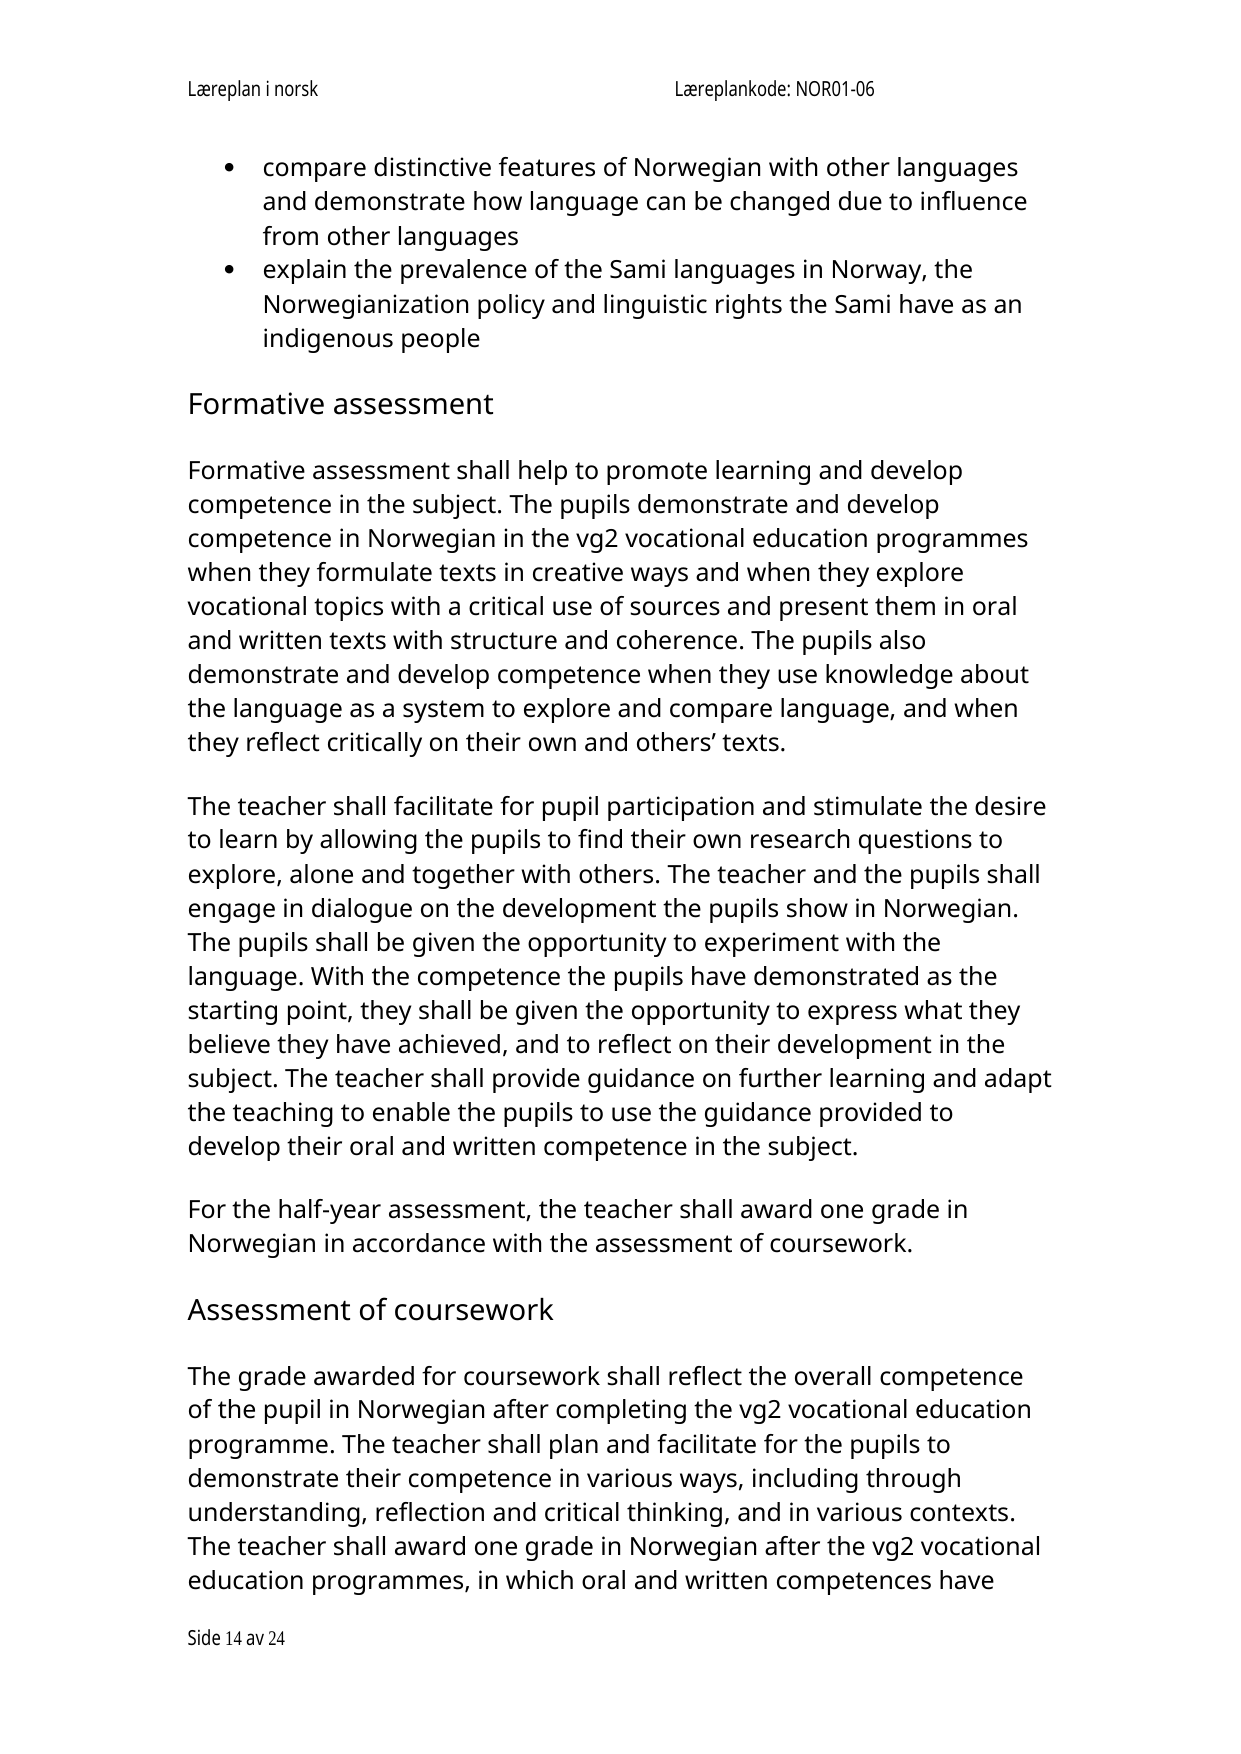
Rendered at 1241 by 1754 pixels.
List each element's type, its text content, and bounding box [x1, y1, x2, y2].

subtitle Assessment of coursework [187, 1289, 1053, 1329]
list explain the prevalence of the Sami languages in Norway, the Norwegianization policy and linguistic rights the Sami have as an indigenous people [225, 252, 1053, 354]
list compare distinctive features of Norwegian with other languages and demonstrate how language can be changed due to influence from other languages [225, 150, 1053, 252]
text Formative assessment shall help to promote learning and develop competence in the subject. The pupils demonstrate and develop competence in Norwegian in the vg2 vocational education programmes when they formulate texts in creative ways and when they explore vocational topics with a critical use of sources and present them in oral and written texts with structure and coherence. The pupils also demonstrate and develop competence when they use knowledge about the language as a system to explore and compare language, and when they reflect critically on their own and others’ texts. [187, 452, 1053, 759]
text The teacher shall facilitate for pupil participation and stimulate the desire to learn by allowing the pupils to find their own research questions to explore, alone and together with others. The teacher and the pupils shall engage in dialogue on the development the pupils show in Norwegian. The pupils shall be given the opportunity to experiment with the language. With the competence the pupils have demonstrated as the starting point, they shall be given the opportunity to express what they believe they have achieved, and to reflect on their development in the subject. The teacher shall provide guidance on further learning and adapt the teaching to enable the pupils to use the guidance provided to develop their oral and written competence in the subject. [187, 788, 1053, 1163]
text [187, 1358, 1053, 1597]
subtitle Formative assessment [187, 383, 1053, 423]
text For the half-year assessment, the teacher shall award one grade in Norwegian in accordance with the assessment of coursework. [187, 1192, 1053, 1260]
